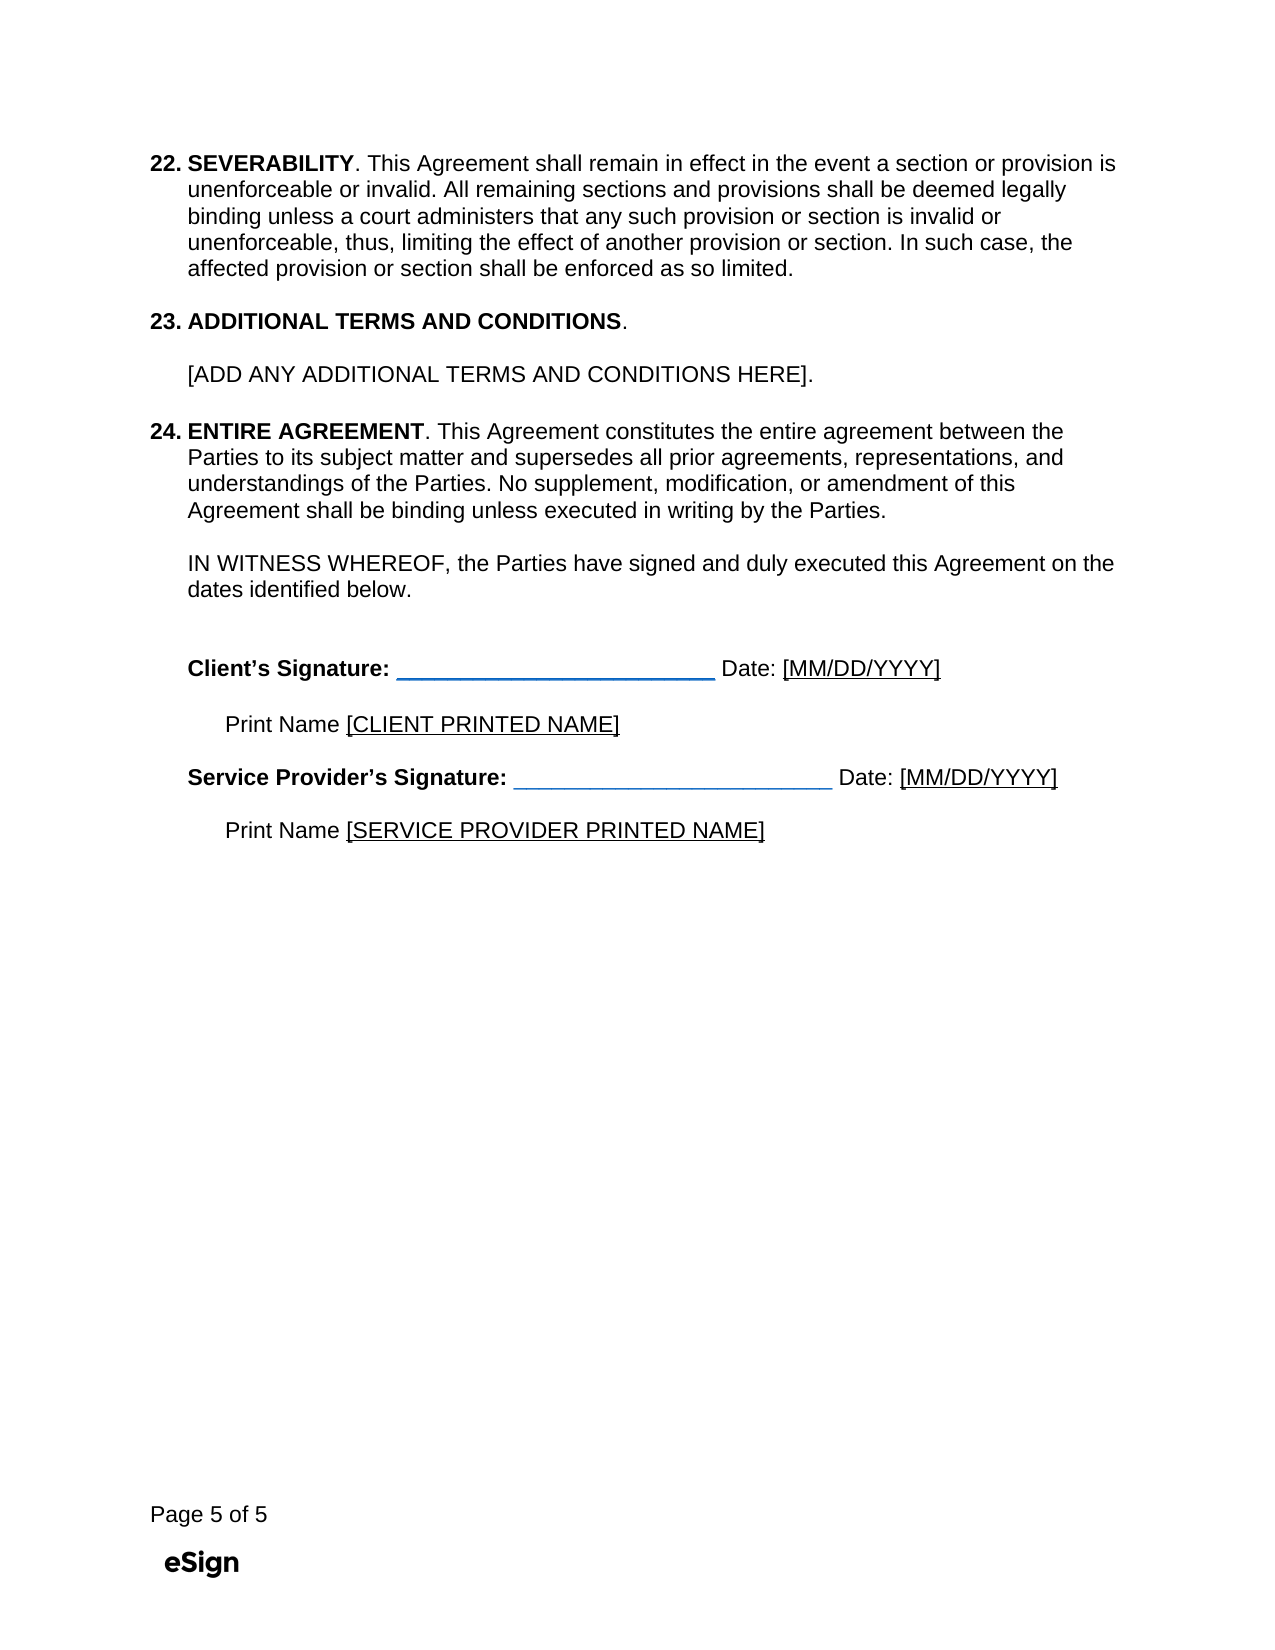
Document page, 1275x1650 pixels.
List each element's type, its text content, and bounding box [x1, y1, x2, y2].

list [ADD ANY ADDITIONAL TERMS AND CONDITIONS HERE]. [187, 361, 1125, 418]
list Service Provider’s Signature: _________________________ Date: [MM/DD/YYYY] [187, 764, 1125, 791]
list Client’s Signature: _________________________ Date: [MM/DD/YYYY] [187, 655, 1125, 681]
list ADDITIONAL TERMS AND CONDITIONS. [150, 308, 1125, 334]
list SEVERABILITY. This Agreement shall remain in effect in the event a section or provision is unenforceable or invalid. All remaining sections and provisions shall be deemed legally binding unless a court administers that any such provision or section is invalid or unenforceable, thus, limiting the effect of another provision or section. In such case, the affected provision or section shall be enforced as so limited. [150, 150, 1125, 282]
list Print Name [CLIENT PRINTED NAME] [225, 711, 1125, 738]
text IN WITNESS WHEREOF, the Parties have signed and duly executed this Agreement on the dates identified below. [187, 549, 1125, 602]
picture [150, 1537, 256, 1588]
list ENTIRE AGREEMENT. This Agreement constitutes the entire agreement between the Parties to its subject matter and supersedes all prior agreements, representations, and understandings of the Parties. No supplement, modification, or amendment of this Agreement shall be binding unless executed in writing by the Parties. [150, 418, 1125, 523]
list Print Name [SERVICE PROVIDER PRINTED NAME] [225, 817, 1125, 843]
